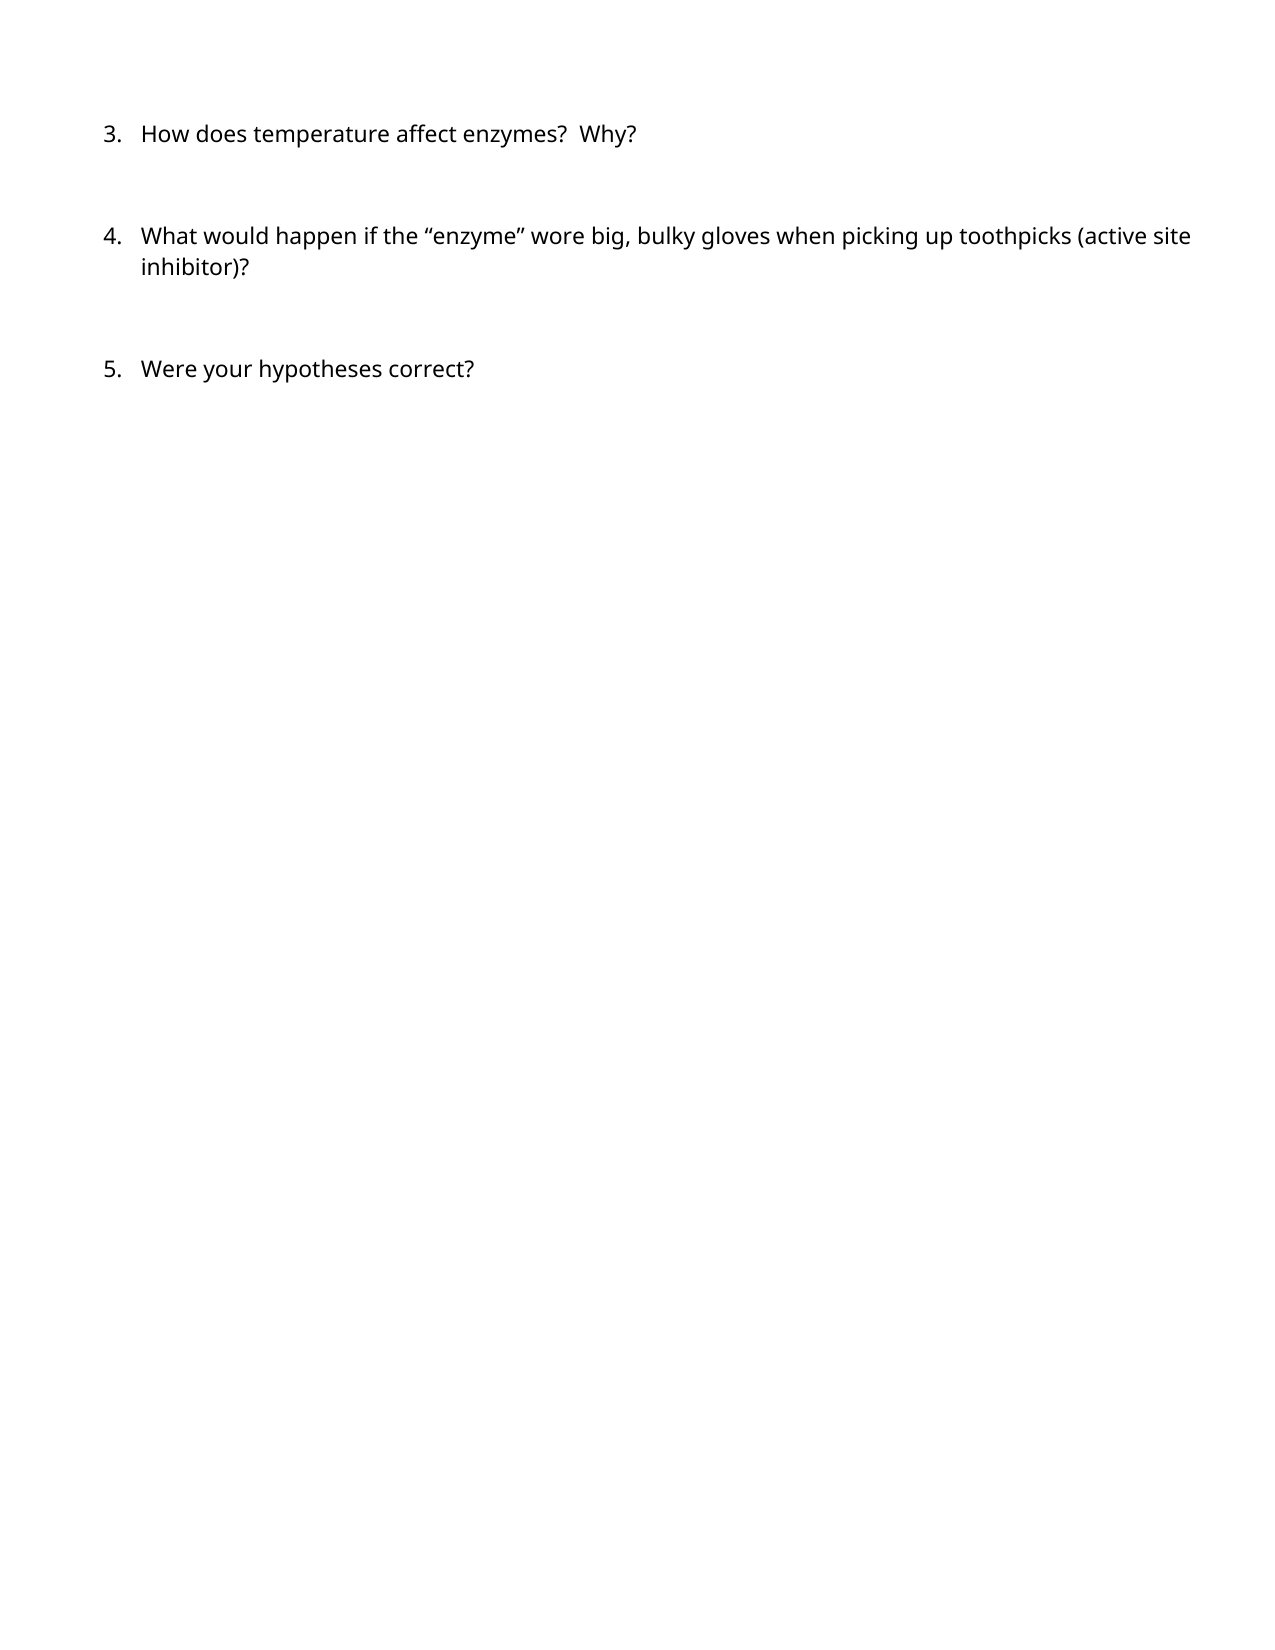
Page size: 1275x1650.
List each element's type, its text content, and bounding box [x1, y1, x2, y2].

list Were your hypotheses correct? [103, 353, 1237, 385]
list How does temperature affect enzymes? Why? [103, 118, 1237, 149]
list What would happen if the “enzyme” wore big, bulky gloves when picking up toothpicks (active site inhibitor)? [103, 220, 1237, 282]
